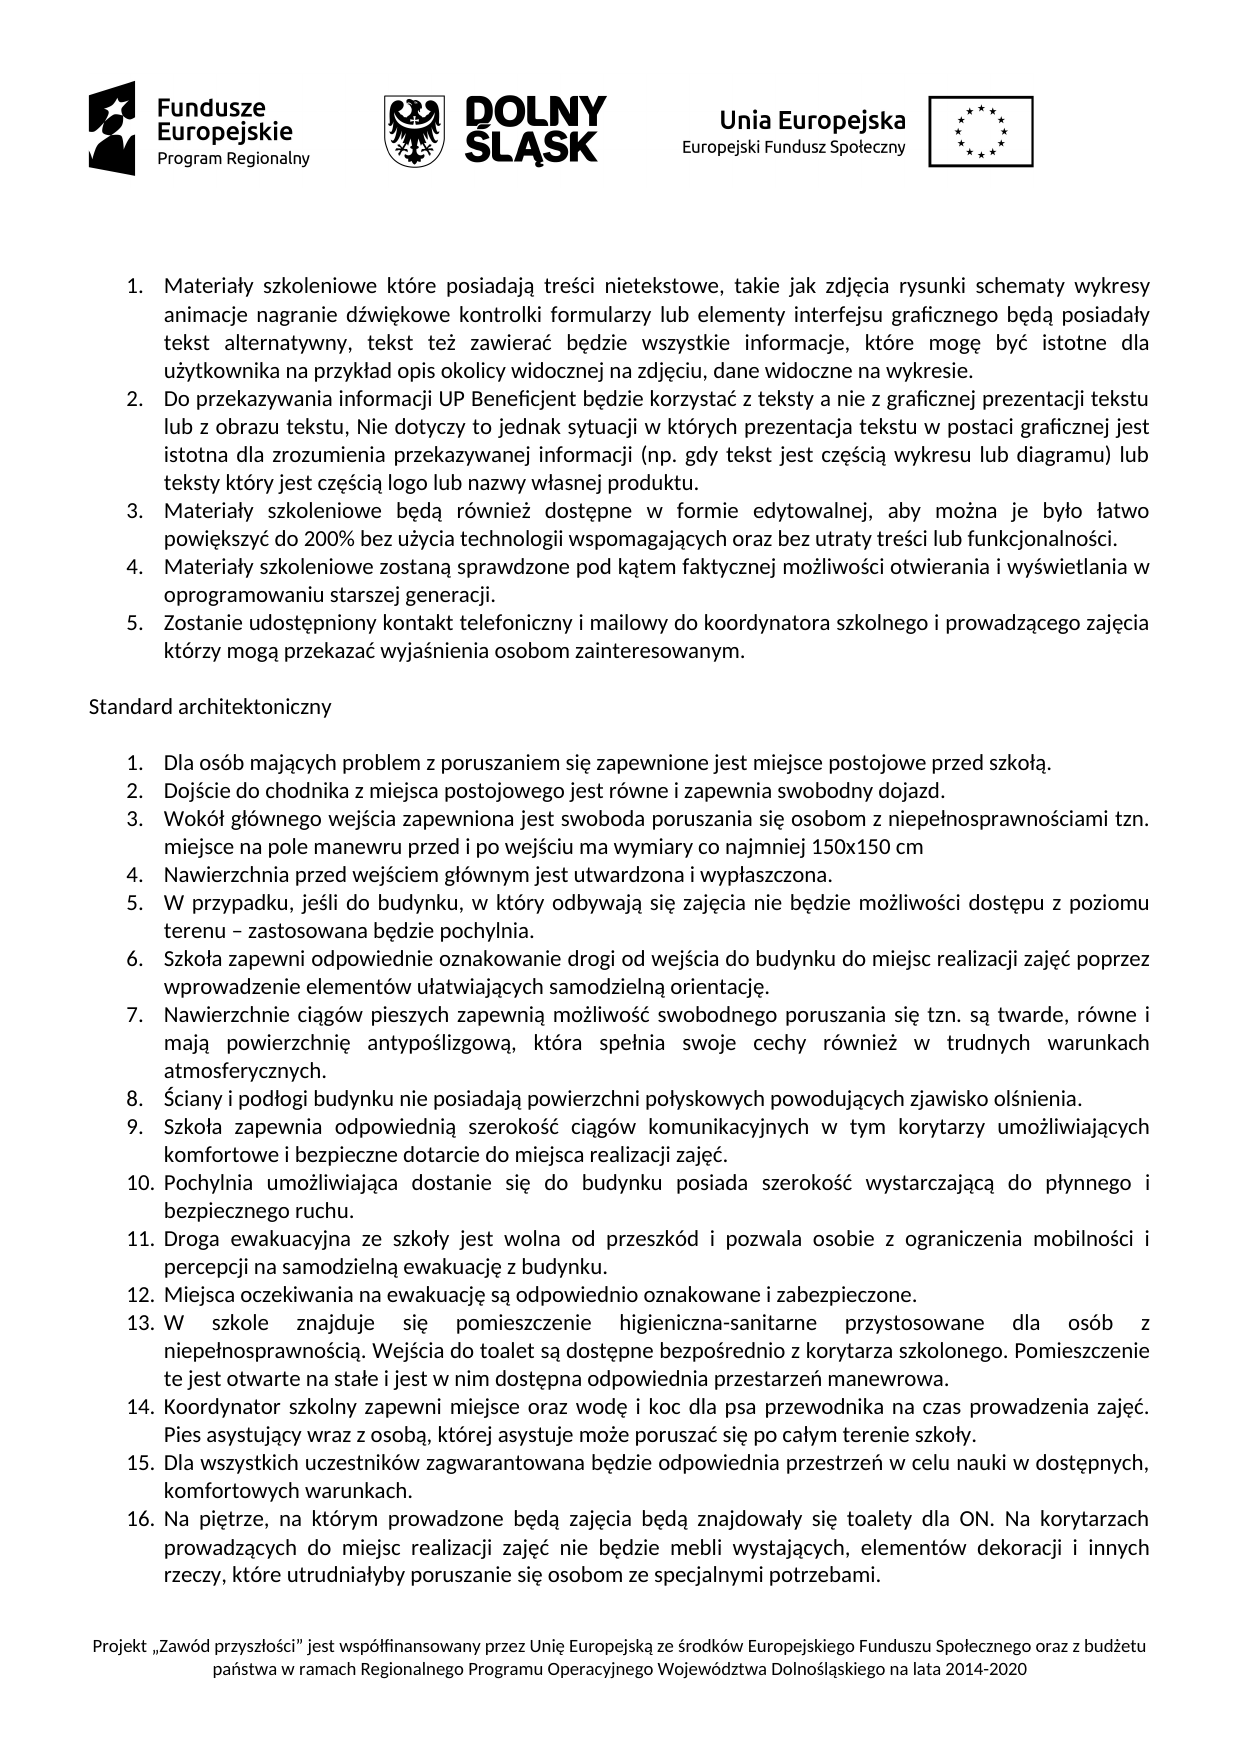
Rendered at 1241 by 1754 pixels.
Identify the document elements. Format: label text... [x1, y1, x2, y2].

list Droga ewakuacyjna ze szkoły jest wolna od przeszkód i pozwala osobie z ograniczenia mobilności i percepcji na samodzielną ewakuację z budynku. [126, 1224, 1152, 1280]
list Szkoła zapewni odpowiednie oznakowanie drogi od wejścia do budynku do miejsc realizacji zajęć poprzez wprowadzenie elementów ułatwiających samodzielną orientację. [126, 944, 1152, 1000]
list Ściany i podłogi budynku nie posiadają powierzchni połyskowych powodujących zjawisko olśnienia. [126, 1084, 1152, 1112]
list Do przekazywania informacji UP Beneficjent będzie korzystać z teksty a nie z graficznej prezentacji tekstu lub z obrazu tekstu, Nie dotyczy to jednak sytuacji w których prezentacja tekstu w postaci graficznej jest istotna dla zrozumienia przekazywanej informacji (np. gdy tekst jest częścią wykresu lub diagramu) lub teksty który jest częścią logo lub nazwy własnej produktu. [126, 384, 1152, 496]
list Pochylnia umożliwiająca dostanie się do budynku posiada szerokość wystarczającą do płynnego i bezpiecznego ruchu. [126, 1168, 1152, 1224]
list Dla osób mających problem z poruszaniem się zapewnione jest miejsce postojowe przed szkołą. [126, 748, 1152, 776]
list Nawierzchnie ciągów pieszych zapewnią możliwość swobodnego poruszania się tzn. są twarde, równe i mają powierzchnię antypoślizgową, która spełnia swoje cechy również w trudnych warunkach atmosferycznych. [126, 1000, 1152, 1084]
picture [88, 73, 1034, 188]
list Dla wszystkich uczestników zagwarantowana będzie odpowiednia przestrzeń w celu nauki w dostępnych, komfortowych warunkach. [126, 1448, 1152, 1504]
text Standard architektoniczny [89, 692, 1152, 720]
list Wokół głównego wejścia zapewniona jest swoboda poruszania się osobom z niepełnosprawnościami tzn. miejsce na pole manewru przed i po wejściu ma wymiary co najmniej 150x150 cm [126, 804, 1152, 860]
list Zostanie udostępniony kontakt telefoniczny i mailowy do koordynatora szkolnego i prowadzącego zajęcia którzy mogą przekazać wyjaśnienia osobom zainteresowanym. [126, 608, 1152, 664]
list Szkoła zapewnia odpowiednią szerokość ciągów komunikacyjnych w tym korytarzy umożliwiających komfortowe i bezpieczne dotarcie do miejsca realizacji zajęć. [126, 1112, 1152, 1168]
list Miejsca oczekiwania na ewakuację są odpowiednio oznakowane i zabezpieczone. [126, 1280, 1152, 1308]
list Koordynator szkolny zapewni miejsce oraz wodę i koc dla psa przewodnika na czas prowadzenia zajęć. Pies asystujący wraz z osobą, której asystuje może poruszać się po całym terenie szkoły. [126, 1392, 1152, 1448]
list Materiały szkoleniowe będą również dostępne w formie edytowalnej, aby można je było łatwo powiększyć do 200% bez użycia technologii wspomagających oraz bez utraty treści lub funkcjonalności. [126, 496, 1152, 552]
list Dojście do chodnika z miejsca postojowego jest równe i zapewnia swobodny dojazd. [126, 776, 1152, 804]
list Materiały szkoleniowe zostaną sprawdzone pod kątem faktycznej możliwości otwierania i wyświetlania w oprogramowaniu starszej generacji. [126, 552, 1152, 608]
list Nawierzchnia przed wejściem głównym jest utwardzona i wypłaszczona. [126, 860, 1152, 888]
list Materiały szkoleniowe które posiadają treści nietekstowe, takie jak zdjęcia rysunki schematy wykresy animacje nagranie dźwiękowe kontrolki formularzy lub elementy interfejsu graficznego będą posiadały tekst alternatywny, tekst też zawierać będzie wszystkie informacje, które mogę być istotne dla użytkownika na przykład opis okolicy widocznej na zdjęciu, dane widoczne na wykresie. [126, 272, 1152, 384]
list Na piętrze, na którym prowadzone będą zajęcia będą znajdowały się toalety dla ON. Na korytarzach prowadzących do miejsc realizacji zajęć nie będzie mebli wystających, elementów dekoracji i innych rzeczy, które utrudniałyby poruszanie się osobom ze specjalnymi potrzebami. [126, 1504, 1152, 1589]
list W przypadku, jeśli do budynku, w który odbywają się zajęcia nie będzie możliwości dostępu z poziomu terenu – zastosowana będzie pochylnia. [126, 888, 1152, 944]
list W szkole znajduje się pomieszczenie higieniczna-sanitarne przystosowane dla osób z niepełnosprawnością. Wejścia do toalet są dostępne bezpośrednio z korytarza szkolonego. Pomieszczenie te jest otwarte na stałe i jest w nim dostępna odpowiednia przestarzeń manewrowa. [126, 1308, 1152, 1392]
